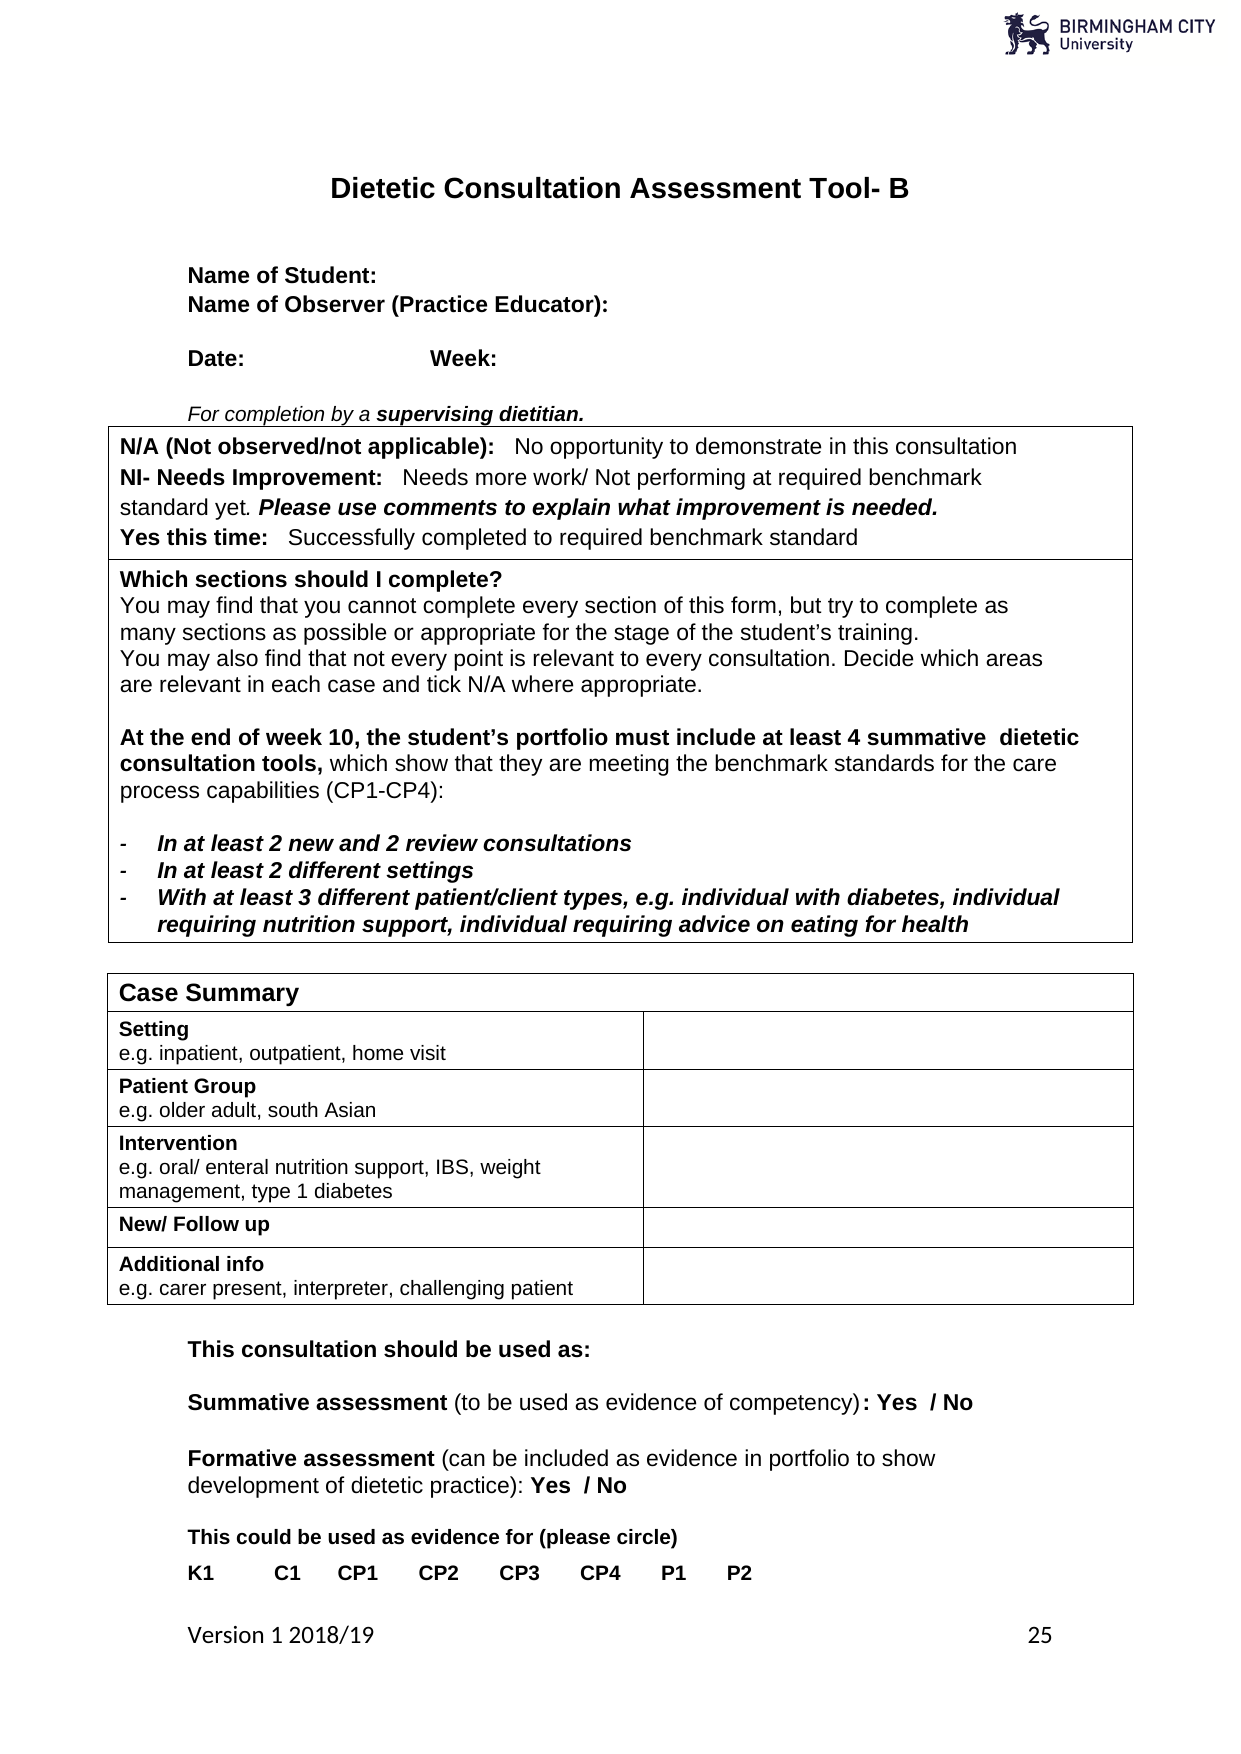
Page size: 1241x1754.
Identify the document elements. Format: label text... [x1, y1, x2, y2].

text Name of Observer (Practice Educator): [187, 288, 1053, 319]
table_cell Setting e.g. inpatient, outpatient, home visit [108, 1012, 643, 1068]
table_cell Additional info e.g. carer present, interpreter, challenging patient [108, 1248, 643, 1304]
table_cell Which sections should I complete? You may find that you cannot complete every section of this form, but try to complete as many sections as possible or appropriate for the stage of the student’s training. You may also find that not every point is relevant to every consultation. Decide which areas are relevant in each case and tick N/A where appropriate. At the end of week 10, the student’s portfolio must include at least 4 summative dietetic consultation tools, which show that they are meeting the benchmark standards for the care process capabilities (CP1-CP4): In at least 2 new and 2 review consultations In at least 2 different settings With at least 3 different patient/client types, e.g. individual with diabetes, individual requiring nutrition support, individual requiring advice on eating for health [109, 560, 1132, 942]
text Summative assessment (to be used as evidence of competency) : Yes / No [187, 1388, 1053, 1415]
table_cell [644, 1248, 1133, 1304]
table_cell [644, 1127, 1133, 1207]
table_cell Intervention e.g. oral/ enteral nutrition support, IBS, weight management, type 1 diabetes [108, 1127, 643, 1207]
text K1 C1 CP1 CP2 CP3 CP4 P1 P2 [146, 1561, 1053, 1585]
table_cell [644, 1070, 1133, 1126]
text Formative assessment (can be included as evidence in portfolio to show development of dietetic practice): Yes / No [187, 1445, 1053, 1498]
text For completion by a supervising dietitian. [187, 402, 1053, 426]
text Name of Student: [187, 262, 1053, 288]
table_cell New/ Follow up [108, 1208, 643, 1247]
table_cell [644, 1012, 1133, 1068]
table_cell [644, 1208, 1133, 1247]
table_cell Patient Group e.g. older adult, south Asian [108, 1070, 643, 1126]
table_header N/A (Not observed/not applicable): No opportunity to demonstrate in this consultation NI- Needs Improvement: Needs more work/ Not performing at required benchmark standard yet. Please use comments to explain what improvement is needed. Yes this time: Successfully completed to required benchmark standard [109, 427, 1132, 559]
text Date: Week: [187, 345, 1053, 371]
picture [989, 0, 1229, 66]
text This could be used as evidence for (please circle) [187, 1524, 1053, 1548]
subtitle Dietetic Consultation Assessment Tool- B [187, 171, 1053, 204]
table_header Case Summary [108, 974, 1133, 1011]
text This consultation should be used as: [187, 1336, 1053, 1362]
